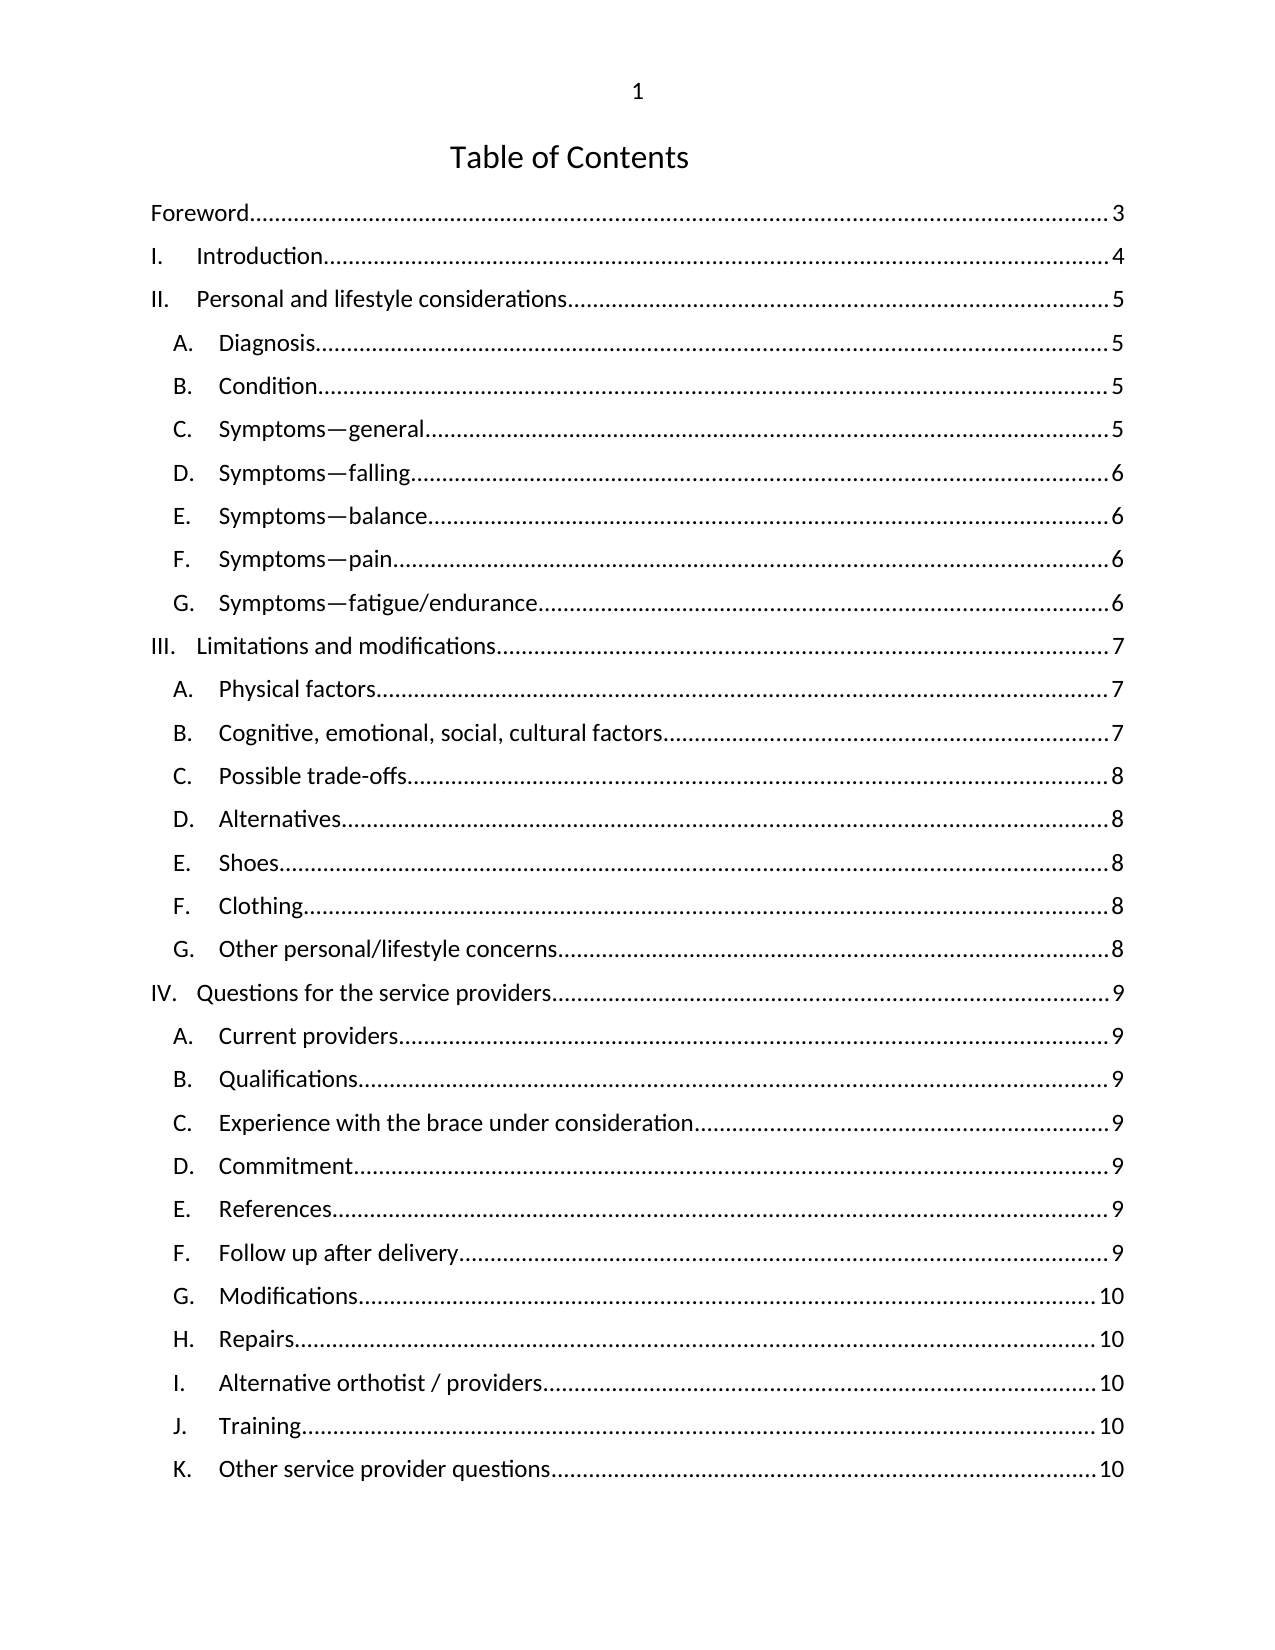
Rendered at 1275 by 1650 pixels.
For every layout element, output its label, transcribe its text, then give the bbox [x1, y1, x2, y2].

text E. References 9 [173, 1193, 1125, 1224]
text III. Limitations and modifications 7 [150, 630, 1125, 661]
text B. Condition 5 [173, 370, 1125, 401]
text C. Experience with the brace under consideration 9 [173, 1107, 1125, 1137]
text B. Qualifications 9 [173, 1063, 1125, 1094]
text G. Symptoms—fatigue/endurance 6 [173, 587, 1125, 617]
text F. Follow up after delivery 9 [173, 1237, 1125, 1267]
text Table of Contents [375, 136, 1125, 177]
text D. Alternatives 8 [173, 803, 1125, 834]
text Foreword 3 [150, 197, 1125, 227]
text A. Physical factors 7 [173, 673, 1125, 704]
text A. Diagnosis 5 [173, 327, 1125, 357]
text J. Training 10 [173, 1410, 1125, 1441]
text IV. Questions for the service providers 9 [150, 977, 1125, 1007]
text D. Symptoms—falling 6 [173, 457, 1125, 487]
text E. Symptoms—balance 6 [173, 500, 1125, 531]
text G. Modifications 10 [173, 1280, 1125, 1311]
text E. Shoes 8 [173, 847, 1125, 877]
text F. Symptoms—pain 6 [173, 543, 1125, 574]
text C. Symptoms—general 5 [173, 413, 1125, 444]
text G. Other personal/lifestyle concerns 8 [173, 933, 1125, 964]
text II. Personal and lifestyle considerations 5 [150, 283, 1125, 314]
text A. Current providers 9 [173, 1020, 1125, 1051]
text B. Cognitive, emotional, social, cultural factors 7 [173, 717, 1125, 747]
text K. Other service provider questions 10 [173, 1453, 1125, 1484]
text H. Repairs 10 [173, 1323, 1125, 1354]
text D. Commitment 9 [173, 1150, 1125, 1181]
text C. Possible trade-offs 8 [173, 760, 1125, 791]
text F. Clothing 8 [173, 890, 1125, 921]
text I. Alternative orthotist / providers 10 [173, 1367, 1125, 1397]
text I. Introduction 4 [150, 240, 1125, 271]
